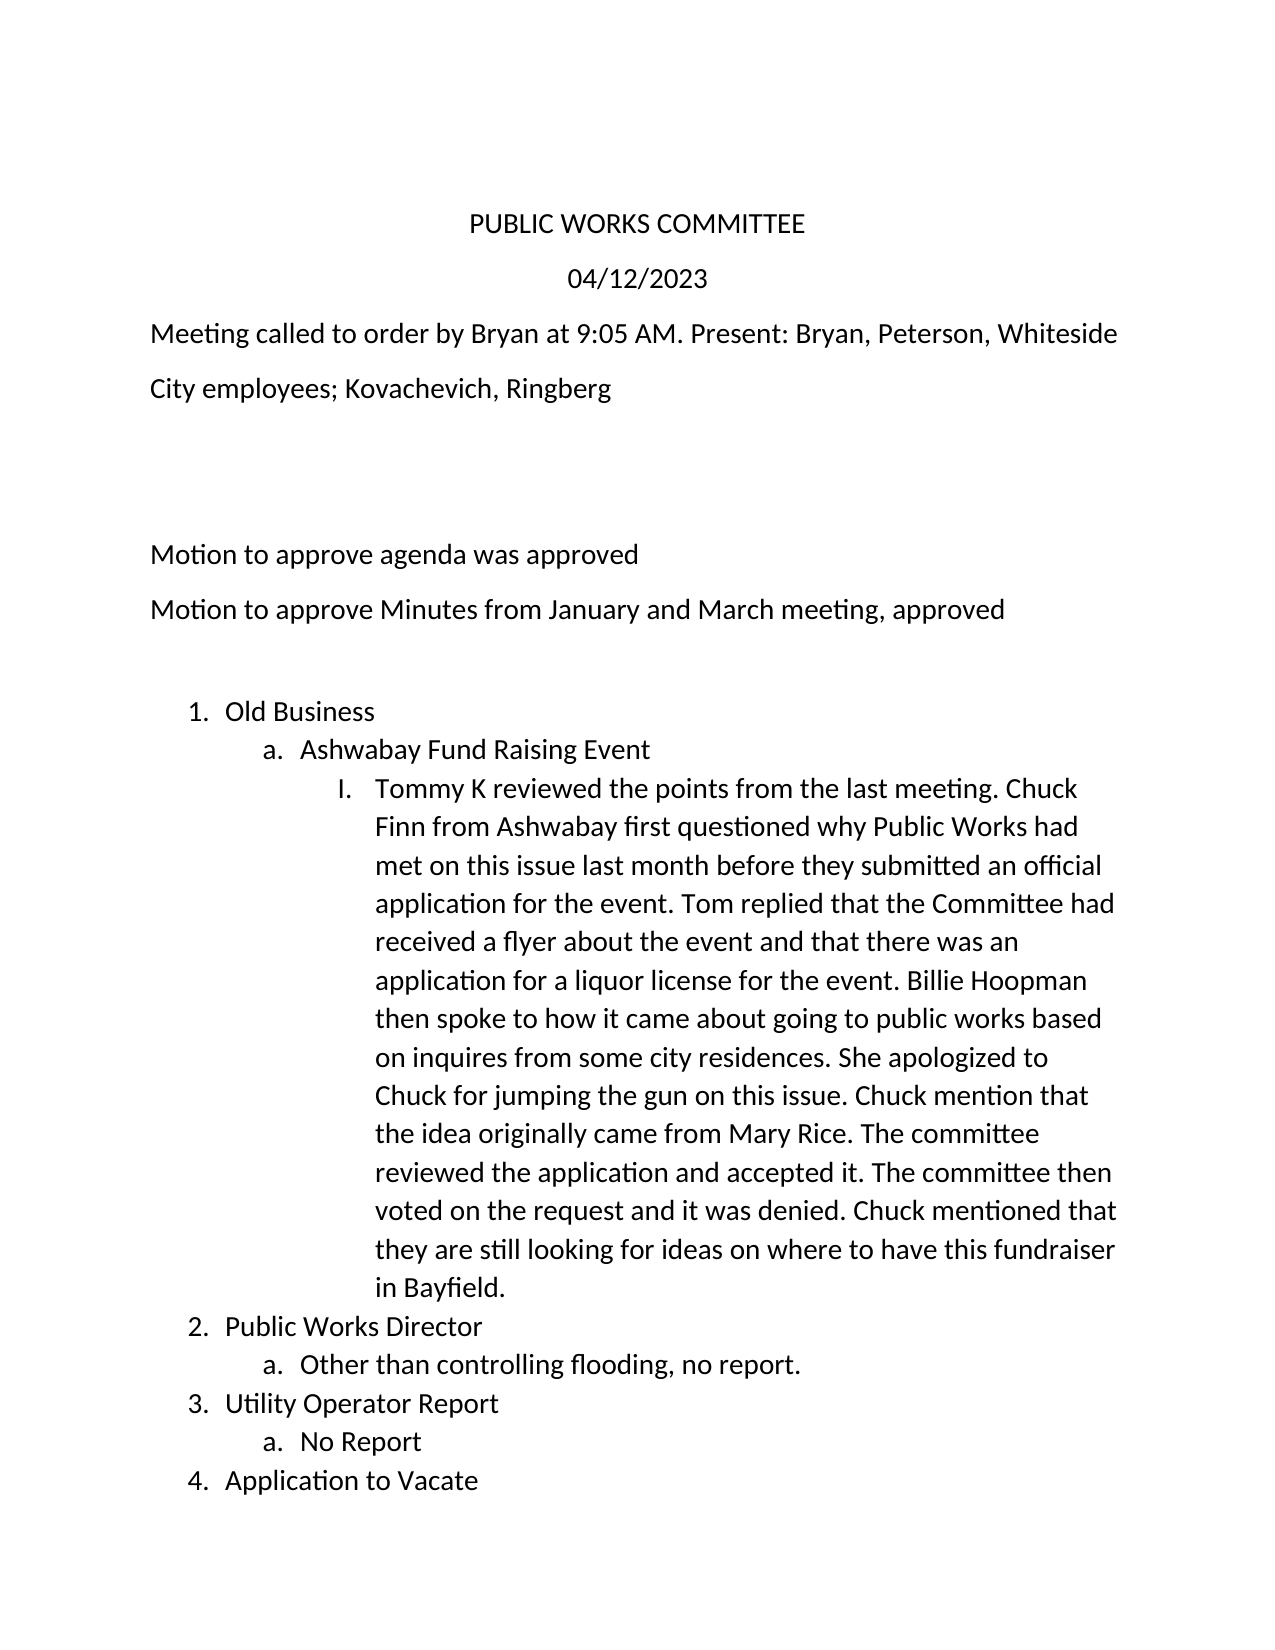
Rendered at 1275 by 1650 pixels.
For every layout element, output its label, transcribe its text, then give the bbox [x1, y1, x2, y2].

list Public Works Director [187, 1308, 1125, 1343]
text City employees; Kovachevich, Ringberg [150, 370, 1125, 406]
text PUBLIC WORKS COMMITTEE [150, 205, 1125, 241]
list Application to Vacate [187, 1462, 1125, 1497]
text 04/12/2023 [150, 260, 1125, 296]
list Utility Operator Report [187, 1385, 1125, 1420]
list Other than controlling flooding, no report. [262, 1346, 1125, 1382]
list Old Business [187, 693, 1125, 728]
list No Report [262, 1423, 1125, 1459]
text Meeting called to order by Bryan at 9:05 AM. Present: Bryan, Peterson, Whiteside [150, 315, 1125, 351]
text Motion to approve Minutes from January and March meeting, approved [150, 591, 1125, 626]
list Tommy K reviewed the points from the last meeting. Chuck Finn from Ashwabay first questioned why Public Works had met on this issue last month before they submitted an official application for the event. Tom replied that the Committee had received a flyer about the event and that there was an application for a liquor license for the event. Billie Hoopman then spoke to how it came about going to public works based on inquires from some city residences. She apologized to Chuck for jumping the gun on this issue. Chuck mention that the idea originally came from Mary Rice. The committee reviewed the application and accepted it. The committee then voted on the request and it was denied. Chuck mentioned that they are still looking for ideas on where to have this fundraiser in Bayfield. [337, 770, 1125, 1305]
list Ashwabay Fund Raising Event [262, 731, 1125, 767]
text Motion to approve agenda was approved [150, 536, 1125, 571]
